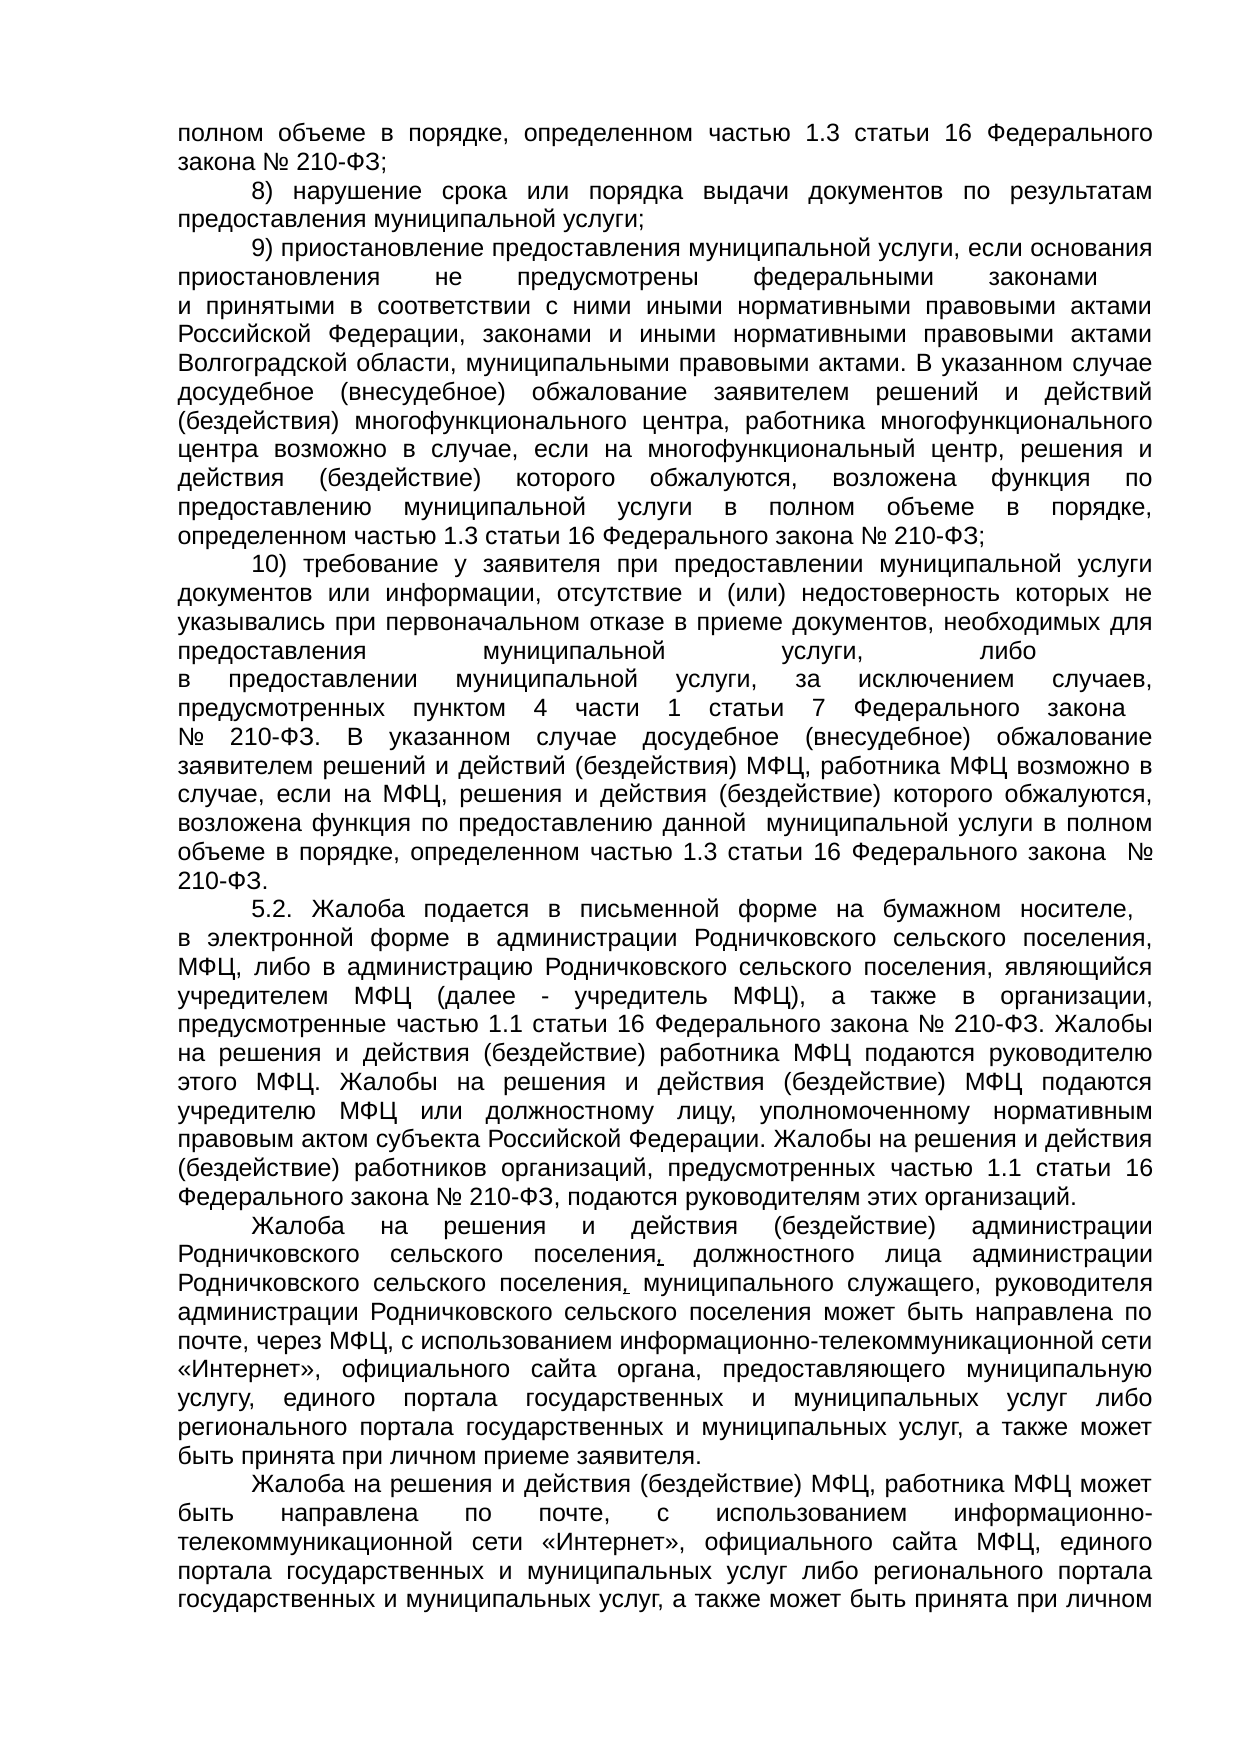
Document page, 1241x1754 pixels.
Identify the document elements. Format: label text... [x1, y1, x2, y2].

text 8) нарушение срока или порядка выдачи документов по результатам предоставления муниципальной услуги; [177, 176, 1153, 233]
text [177, 118, 1153, 176]
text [177, 1469, 1153, 1613]
text 5.2. Жалоба подается в письменной форме на бумажном носителе, в электронной форме в администрации Родничковского сельского поселения, МФЦ, либо в администрацию Родничковского сельского поселения, являющийся учредителем МФЦ (далее - учредитель МФЦ), а также в организации, предусмотренные частью 1.1 статьи 16 Федерального закона № 210-ФЗ. Жалобы на решения и действия (бездействие) работника МФЦ подаются руководителю этого МФЦ. Жалобы на решения и действия (бездействие) МФЦ подаются учредителю МФЦ или должностному лицу, уполномоченному нормативным правовым актом субъекта Российской Федерации. Жалобы на решения и действия (бездействие) работников организаций, предусмотренных частью 1.1 статьи 16 Федерального закона № 210-ФЗ, подаются руководителям этих организаций. [177, 894, 1153, 1211]
text 9) приостановление предоставления муниципальной услуги, если основания приостановления не предусмотрены федеральными законами и принятыми в соответствии с ними иными нормативными правовыми актами Российской Федерации, законами и иными нормативными правовыми актами Волгоградской области, муниципальными правовыми актами. В указанном случае досудебное (внесудебное) обжалование заявителем решений и действий (бездействия) многофункционального центра, работника многофункционального центра возможно в случае, если на многофункциональный центр, решения и действия (бездействие) которого обжалуются, возложена функция по предоставлению муниципальной услуги в полном объеме в порядке, определенном частью 1.3 статьи 16 Федерального закона № 210-ФЗ; [177, 233, 1153, 549]
text 10) требование у заявителя при предоставлении муниципальной услуги документов или информации, отсутствие и (или) недостоверность которых не указывались при первоначальном отказе в приеме документов, необходимых для предоставления муниципальной услуги, либо в предоставлении муниципальной услуги, за исключением случаев, предусмотренных пунктом 4 части 1 статьи 7 Федерального закона № 210-ФЗ. В указанном случае досудебное (внесудебное) обжалование заявителем решений и действий (бездействия) МФЦ, работника МФЦ возможно в случае, если на МФЦ, решения и действия (бездействие) которого обжалуются, возложена функция по предоставлению данной муниципальной услуги в полном объеме в порядке, определенном частью 1.3 статьи 16 Федерального закона № 210-ФЗ. [177, 549, 1153, 894]
text Жалоба на решения и действия (бездействие) администрации Родничковского сельского поселения, должностного лица администрации Родничковского сельского поселения, муниципального служащего, руководителя администрации Родничковского сельского поселения может быть направлена по почте, через МФЦ, с использованием информационно-телекоммуникационной сети «Интернет», официального сайта органа, предоставляющего муниципальную услугу, единого портала государственных и муниципальных услуг либо регионального портала государственных и муниципальных услуг, а также может быть принята при личном приеме заявителя. [177, 1211, 1153, 1469]
